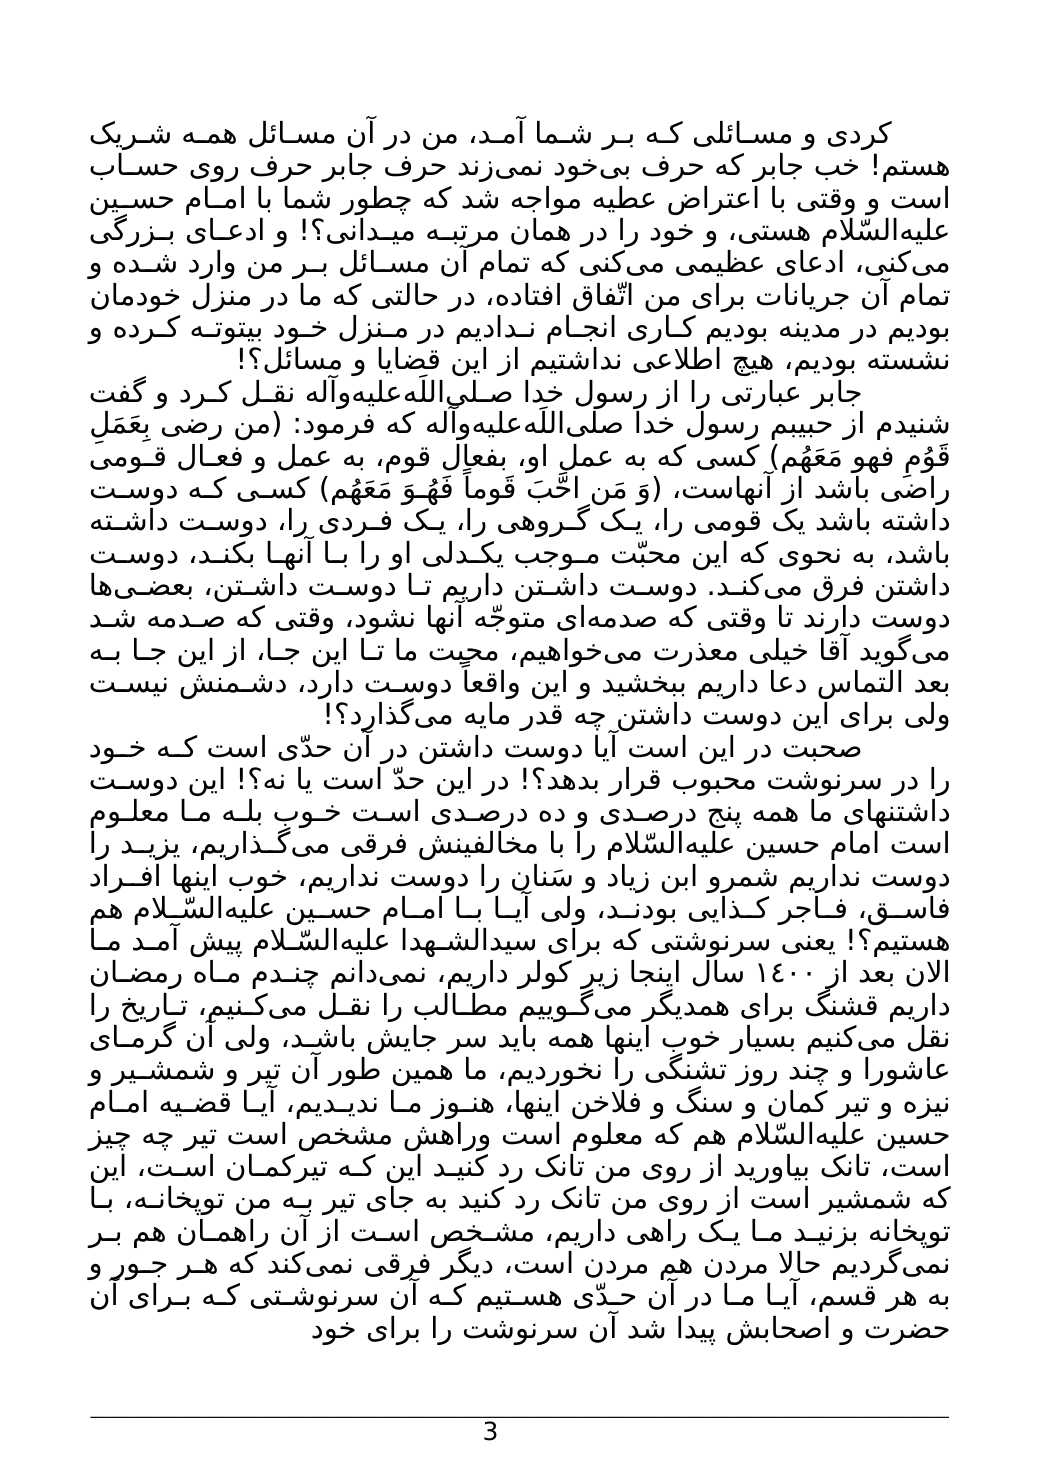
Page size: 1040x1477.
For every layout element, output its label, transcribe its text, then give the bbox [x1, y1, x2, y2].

text صحبت در این است آیا دوست داشتن در آن حدّی است که خود را در سرنوشت محبوب قرار بدهد؟! در این حدّ است یا نه؟! این دوست داشتنهای ما همه پنج درصدی و ده درصدی است خوب بله ما معلوم است امام حسین علیه‌السّلام را با مخالفینش فرقی می‌گذاریم، یزید را دوست نداریم شمرو ابن زیاد و سَنان را دوست نداریم، خوب اینها افراد فاسق، فاجر کذایی بودند، ولی آیا با امام حسین علیه‌السّلام هم هستیم؟! یعنی سرنوشتی که برای سیدالشهدا علیه‌السّلام پیش آمد ما الان بعد از ١٤٠٠ سال اینجا زیر کولر داریم، نمی‌دانم چندم ماه رمضان داریم قشنگ برای همدیگر می‌گوییم مطالب را نقل می‌کنیم، تاریخ را نقل می‌کنیم بسیار خوب اینها همه باید سر جایش باشد، ولی آن گرمای عاشورا و چند روز تشنگی را نخوردیم، ما همین طور آن تیر و شمشیر و نیزه و تیر کمان و سنگ و فلاخن اینها، هنوز ما ندیدیم، آیا قضیه امام حسین علیه‌السّلام هم که معلوم است وراهش مشخص است تیر چه چیز است، تانک بیاورید از روی من تانک رد کنید این که تیرکمان است، این که شمشیر است از روی من تانک رد کنید به جای تیر به من توپخانه، با توپخانه بزنید ما یک راهی داریم، مشخص است از آن راهمان هم بر نمی‌گردیم حالا مردن هم مردن است، دیگر فرقی نمی‌کند که هر جور و به هر قسم، آیا ما در آن حدّی هستیم که آن سرنوشتی که برای آن حضرت و اصحابش پیدا شد آن سرنوشت را برای خود [89, 731, 951, 1345]
text کردی و مسائلی که بر شما آمد، من در آن مسائل همه شریک هستم! خب جابر که حرف بی‌خود نمی‌زند حرف جابر حرف روی حساب است و وقتی با اعتراض عطیه مواجه شد که چطور شما با امام حسین علیه‌السّلام هستی، و خود را در همان مرتبه میدانی؟! و ادعای بزرگی می‌کنی، ادعای عظیمی می‌کنی که تمام آن مسائل بر من وارد شده و تمام آن جریانات برای من اتّفاق افتاده، در حالتی که ما در منزل خودمان بودیم در مدینه بودیم کاری انجام ندادیم در منزل خود بیتوته کرده و نشسته بودیم، هیچ اطلاعی نداشتیم از این قضایا و مسائل؟! [89, 118, 951, 376]
text جابر عبارتی را از رسول خدا صلی‌اللَه‌علیه‌وآله نقل کرد و گفت شنیدم از حبیبم رسول خدا صلی‌اللَه‌علیه‌وآله که فرمود: (من رضی بِعَمَلِ قَوُمِ فهو مَعَهُم) کسی که به عمل او، بفعال قوم، به عمل و فعال قومی راضی باشد از آنهاست، (وَ مَن احَّبَ قَوماً فَهُوَ مَعَهُم) کسی که دوست داشته باشد یک قومی را، یک گروهی را، یک فردی را، دوست داشته باشد، به نحوی که این محبّت موجب یکدلی او را با آنها بکند، دوست داشتن فرق می‌کند. دوست داشتن داریم تا دوست داشتن، بعضی‌ها دوست دارند تا وقتی که صدمه‌ای متوجّه آنها نشود، وقتی که صدمه شد می‌گوید آقا خیلی معذرت می‌خواهیم، محبت ما تا این جا، از این جا به بعد التماس دعا داریم ببخشید و این واقعاً دوست دارد، دشمنش نیست ولی برای این دوست داشتن چه قدر مایه می‌گذارد؟! [89, 376, 951, 731]
